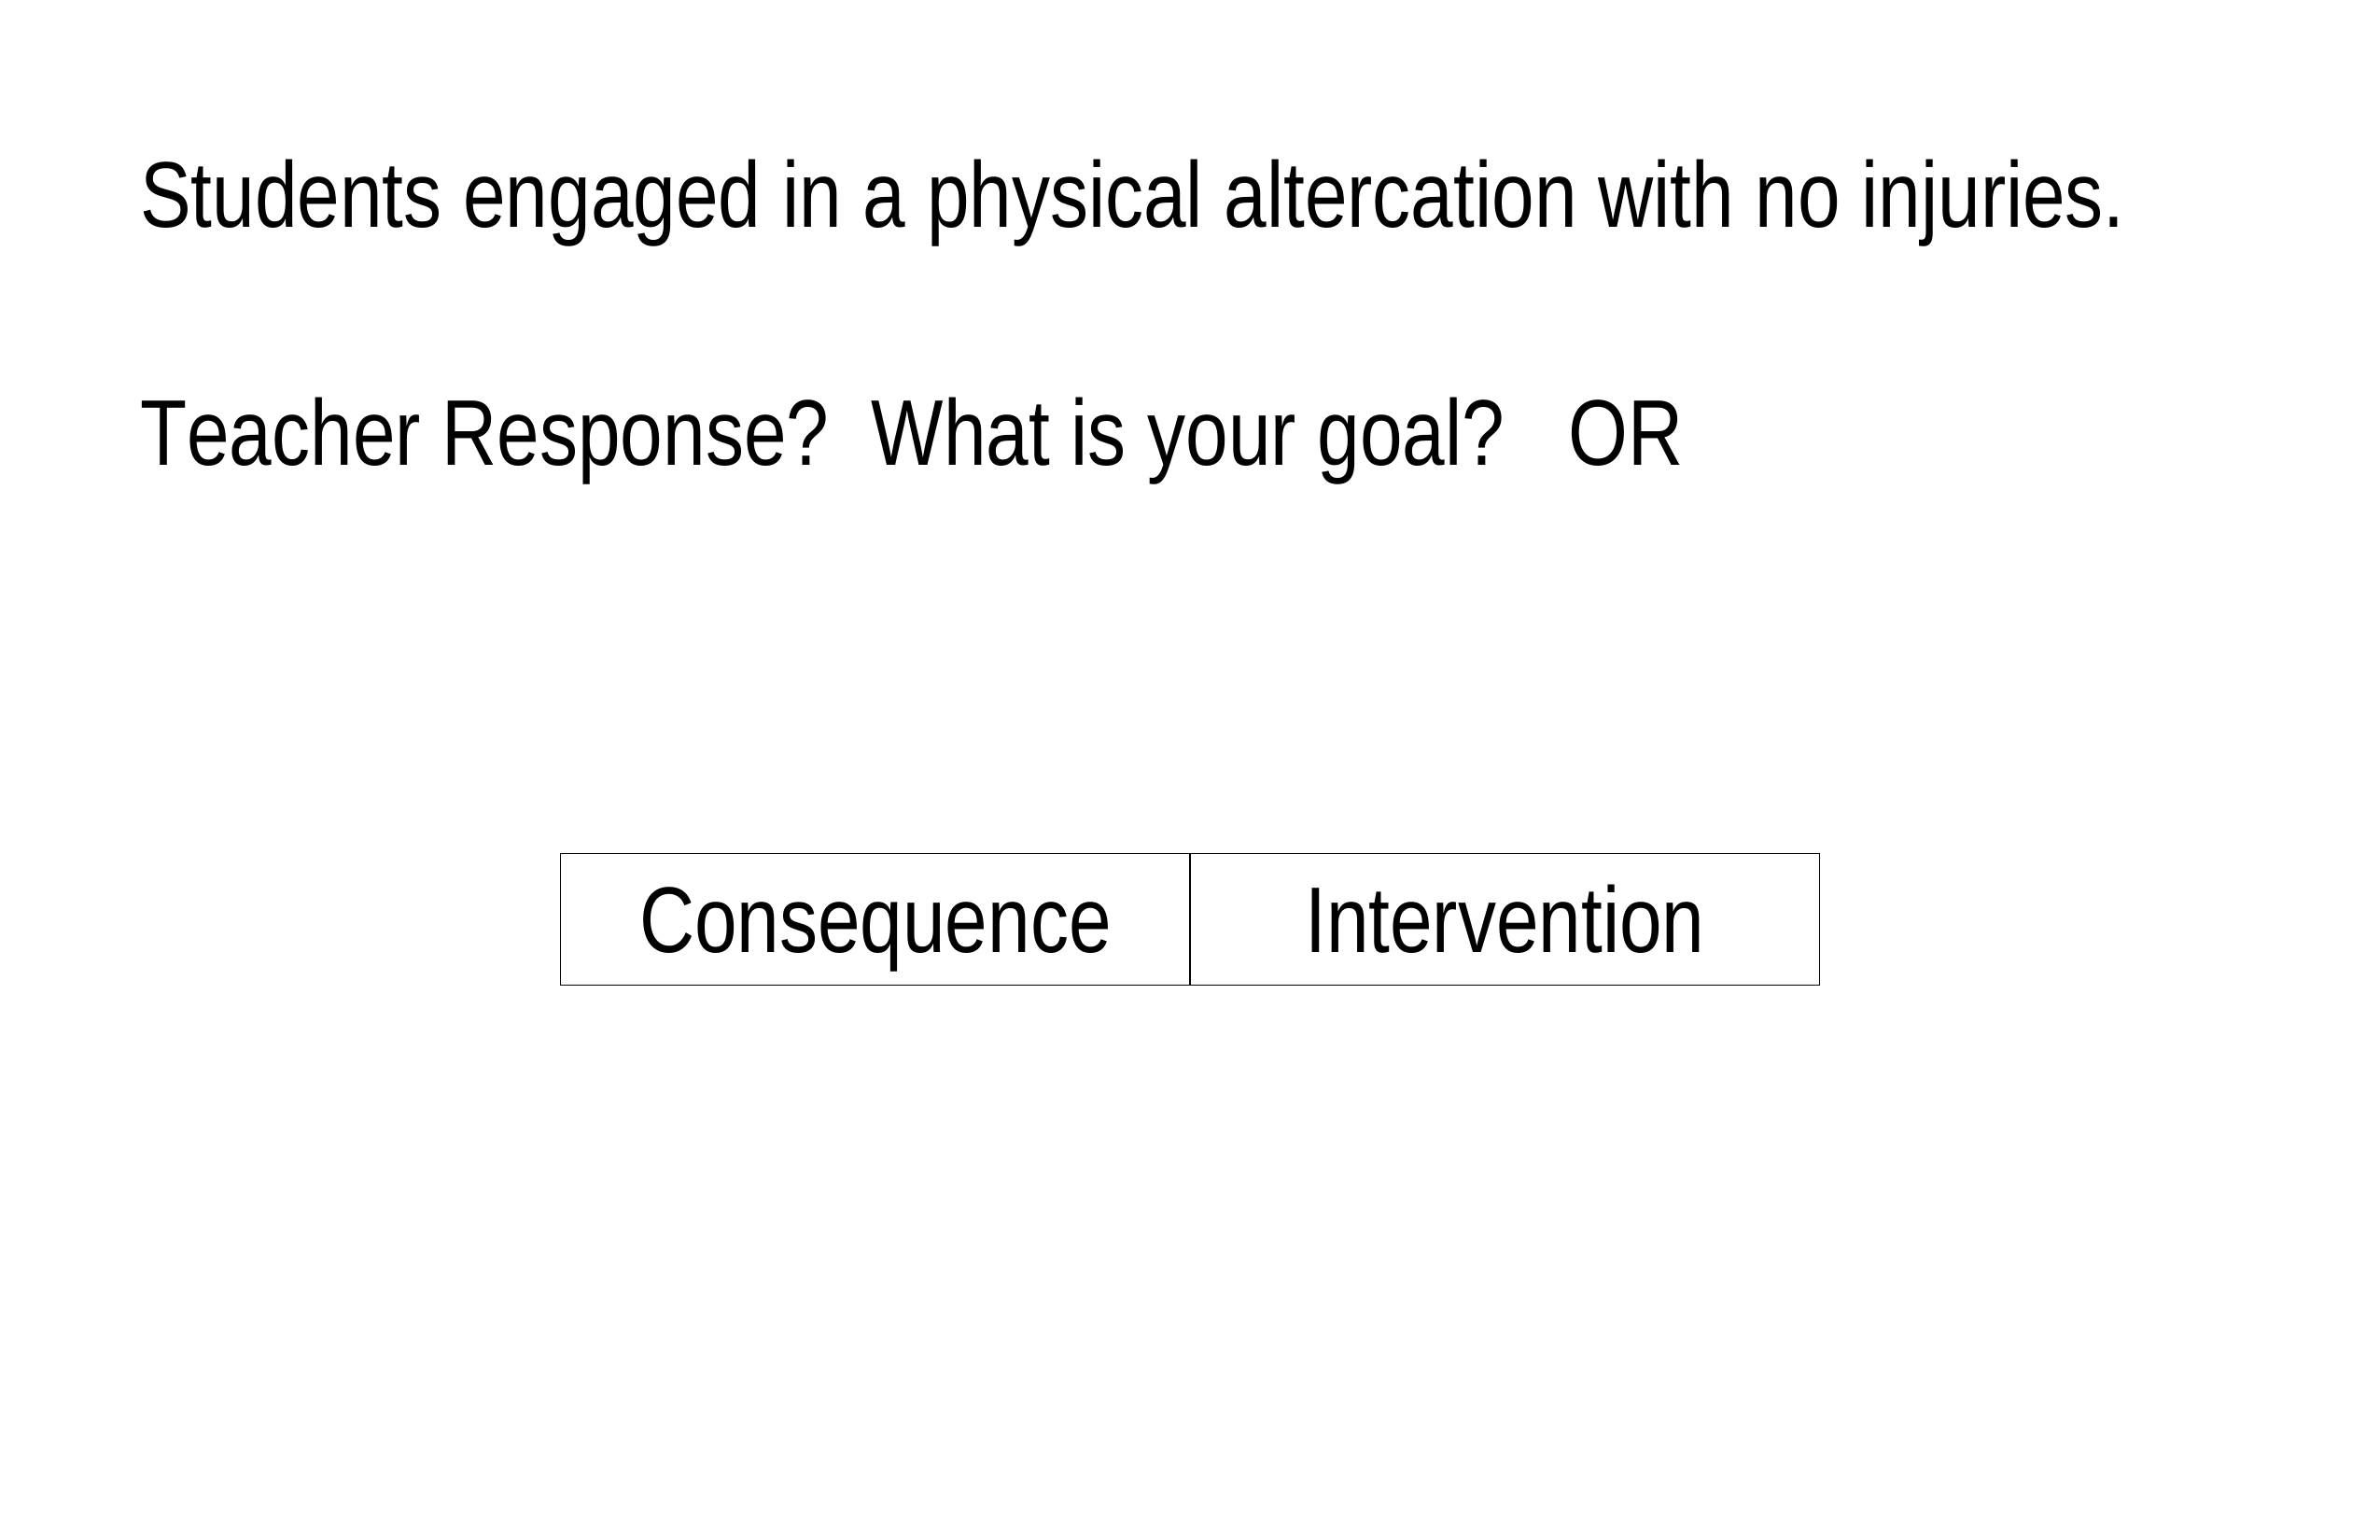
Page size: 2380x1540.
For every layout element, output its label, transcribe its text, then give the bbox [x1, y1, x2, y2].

table_header Intervention [1191, 854, 1819, 984]
table_header Consequence [561, 854, 1189, 984]
text Students engaged in a physical altercation with no injuries. [140, 140, 2240, 247]
text Teacher Response? What is your goal? OR [140, 377, 2240, 484]
